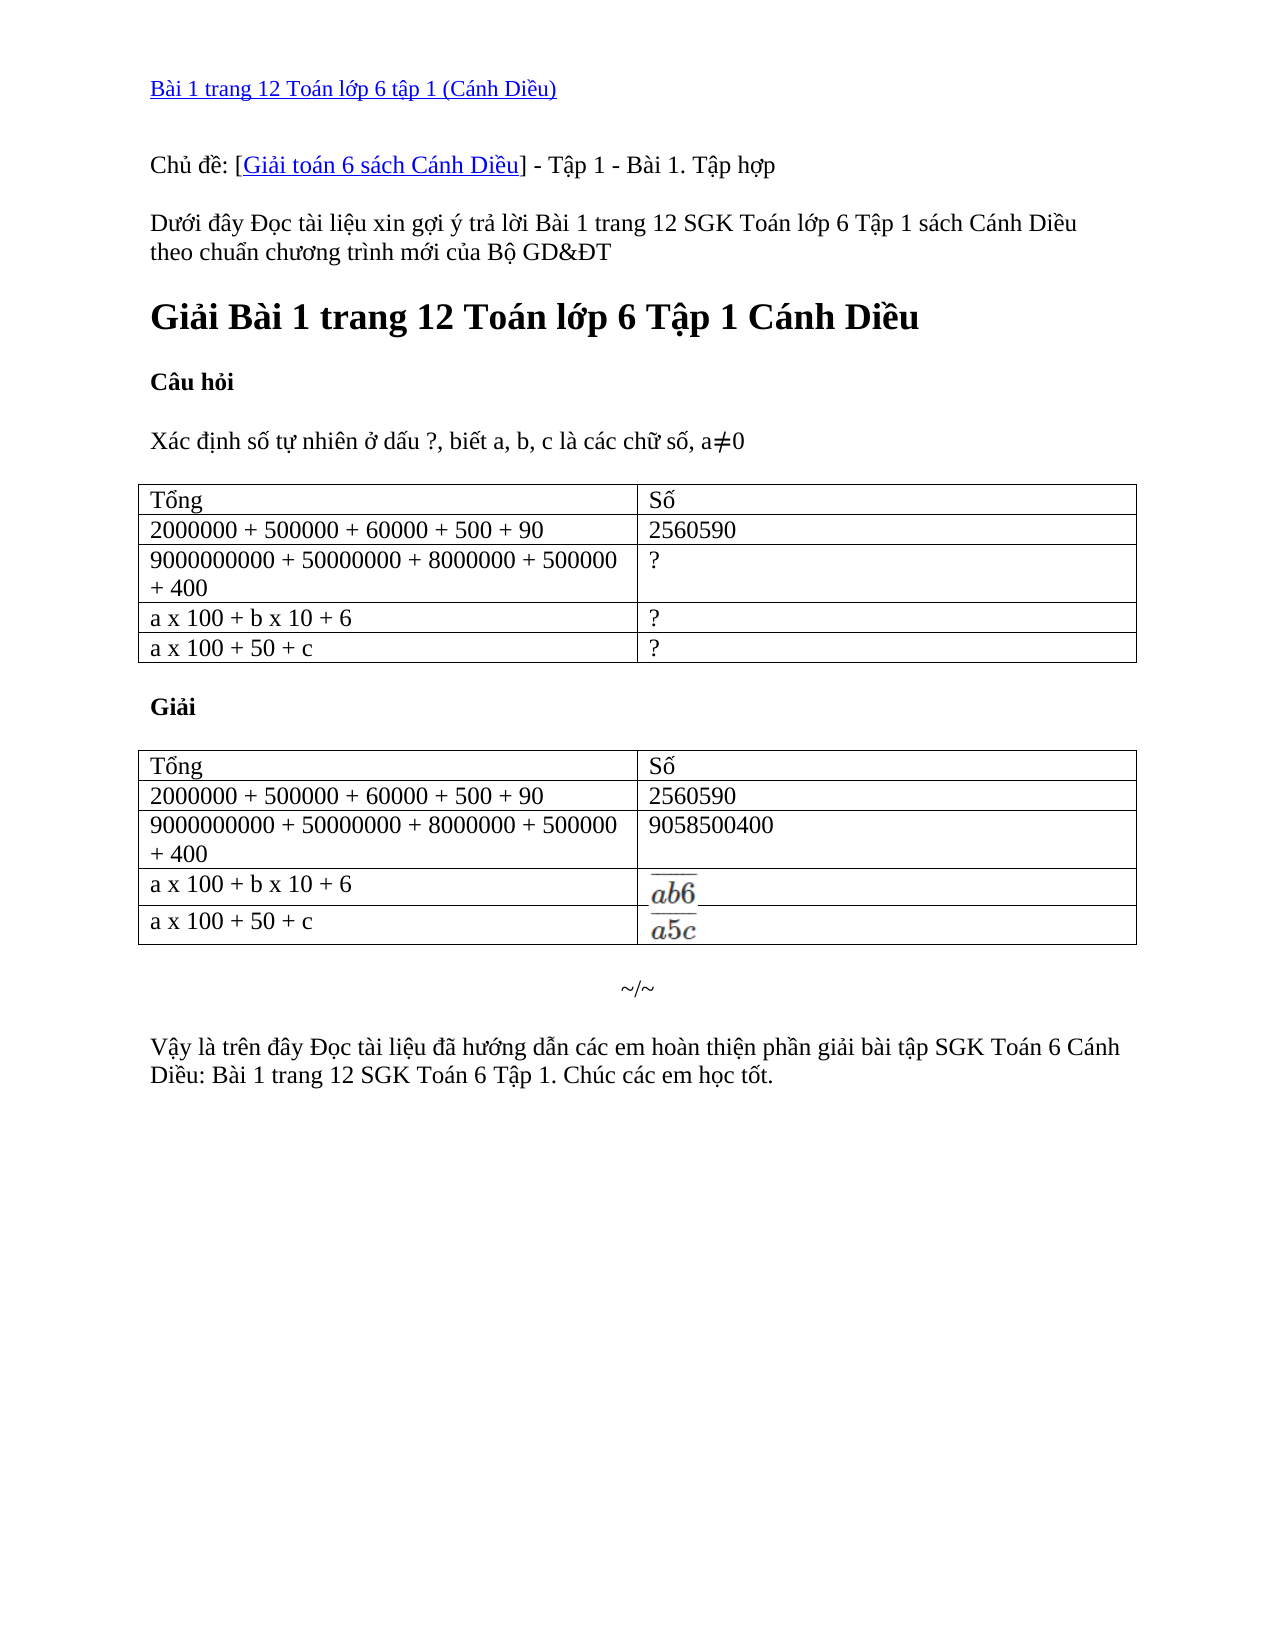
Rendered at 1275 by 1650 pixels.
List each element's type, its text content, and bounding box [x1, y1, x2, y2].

text ~/~ [150, 974, 1125, 1003]
table_cell 9000000000 + 50000000 + 8000000 + 500000 + 400 [139, 811, 637, 868]
table_header Tổng [139, 485, 637, 514]
table_cell a x 100 + 50 + c [139, 633, 637, 662]
table_cell a x 100 + b x 10 + 6 [139, 603, 637, 632]
text Xác định số tự nhiên ở dấu ?, biết a, b, c là các chữ số, a≠0 [150, 425, 1125, 455]
table_cell ? [638, 603, 1136, 632]
table_cell a x 100 + 50 + c [139, 906, 637, 944]
text Vậy là trên đây Đọc tài liệu đã hướng dẫn các em hoàn thiện phần giải bài tập SGK Toán 6 Cánh Diều: Bài 1 trang 12 SGK Toán 6 Tập 1. Chúc các em học tốt. [150, 1032, 1125, 1089]
table_header Số [638, 485, 1136, 514]
table_cell a x 100 + b x 10 + 6 [139, 869, 637, 905]
table_cell [638, 906, 648, 944]
table_cell 2000000 + 500000 + 60000 + 500 + 90 [139, 515, 637, 544]
table_cell 2560590 [638, 515, 1136, 544]
table_header Tổng [139, 751, 637, 780]
table_header Số [638, 751, 1136, 780]
table_cell 9058500400 [638, 811, 1136, 868]
table_cell [700, 906, 1136, 944]
text Dưới đây Đọc tài liệu xin gợi ý trả lời Bài 1 trang 12 SGK Toán lớp 6 Tập 1 sách Cánh Diều theo chuẩn chương trình mới của Bộ GD&ĐT [150, 208, 1125, 265]
text Giải Bài 1 trang 12 Toán lớp 6 Tập 1 Cánh Diều [150, 294, 1125, 338]
table_cell ? [638, 545, 1136, 602]
text Câu hỏi [150, 367, 1125, 396]
picture [648, 869, 700, 944]
table_cell ? [638, 633, 1136, 662]
table_cell 2000000 + 500000 + 60000 + 500 + 90 [139, 781, 637, 809]
table_cell [698, 869, 1136, 905]
text Chủ đề: [Giải toán 6 sách Cánh Diều] - Tập 1 - Bài 1. Tập hợp [150, 150, 1125, 179]
text Giải [150, 692, 1125, 721]
table_cell 9000000000 + 50000000 + 8000000 + 500000 + 400 [139, 545, 637, 602]
table_cell 2560590 [638, 781, 1136, 809]
table_cell [638, 869, 648, 905]
